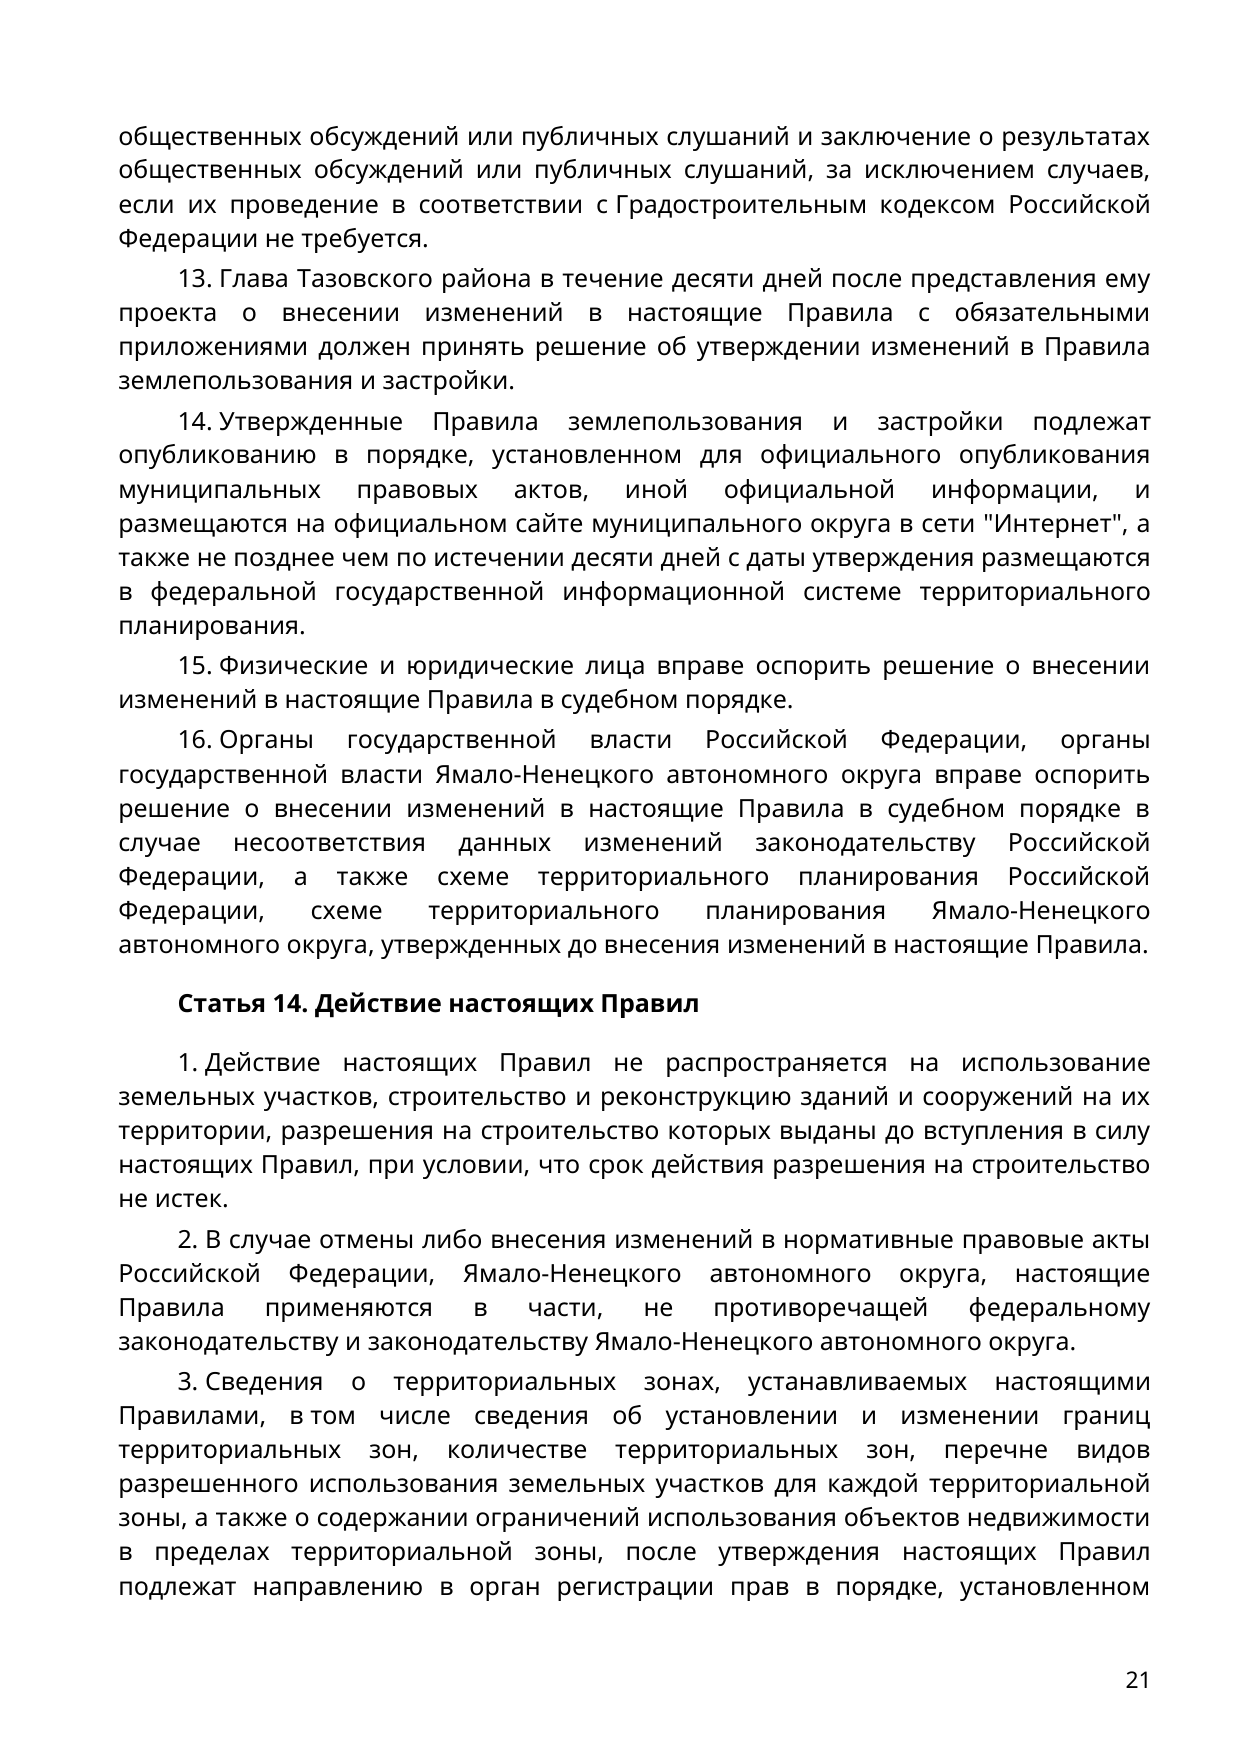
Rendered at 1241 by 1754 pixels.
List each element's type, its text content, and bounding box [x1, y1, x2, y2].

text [118, 118, 1152, 254]
text 15. Физические и юридические лица вправе оспорить решение о внесении изменений в настоящие Правила в судебном порядке. [118, 648, 1152, 716]
text 16. Органы государственной власти Российской Федерации, органы государственной власти Ямало-Ненецкого автономного округа вправе оспорить решение о внесении изменений в настоящие Правила в судебном порядке в случае несоответствия данных изменений законодательству Российской Федерации, а также схеме территориального планирования Российской Федерации, схеме территориального планирования Ямало-Ненецкого автономного округа, утвержденных до внесения изменений в настоящие Правила. [118, 722, 1152, 961]
text 13. Глава Тазовского района в течение десяти дней после представления ему проекта о внесении изменений в настоящие Правила с обязательными приложениями должен принять решение об утверждении изменений в Правила землепользования и застройки. [118, 261, 1152, 397]
text Статья 14. Действие настоящих Правил [118, 986, 1152, 1020]
text 14. Утвержденные Правила землепользования и застройки подлежат опубликованию в порядке, установленном для официального опубликования муниципальных правовых актов, иной официальной информации, и размещаются на официальном сайте муниципального округа в сети "Интернет", а также не позднее чем по истечении десяти дней с даты утверждения размещаются в федеральной государственной информационной системе территориального планирования. [118, 403, 1152, 642]
text 2. В случае отмены либо внесения изменений в нормативные правовые акты Российской Федерации, Ямало-Ненецкого автономного округа, настоящие Правила применяются в части, не противоречащей федеральному законодательству и законодательству Ямало-Ненецкого автономного округа. [118, 1221, 1152, 1357]
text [118, 1364, 1152, 1602]
text 1. Действие настоящих Правил не распространяется на использование земельных участков, строительство и реконструкцию зданий и сооружений на их территории, разрешения на строительство которых выданы до вступления в силу настоящих Правил, при условии, что срок действия разрешения на строительство не истек. [118, 1045, 1152, 1215]
